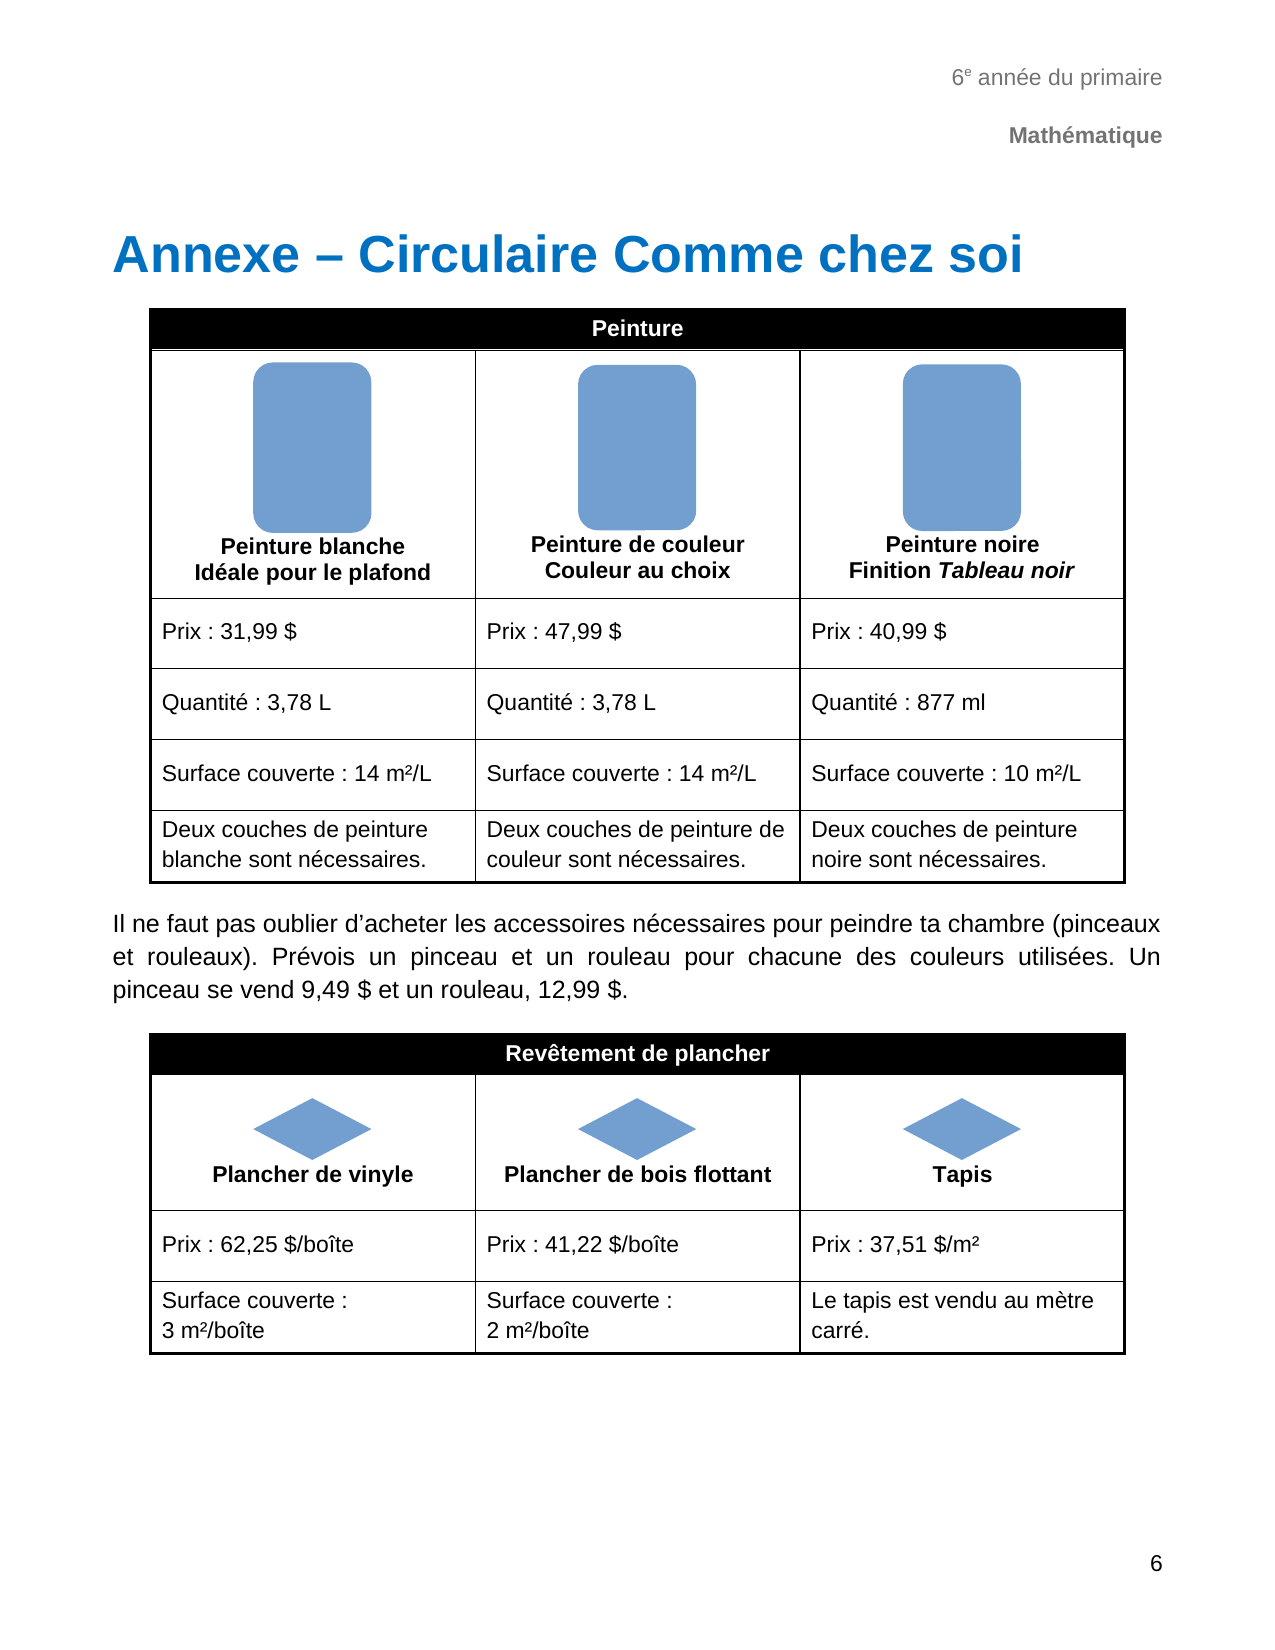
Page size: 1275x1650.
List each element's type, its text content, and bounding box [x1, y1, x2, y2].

table_cell Prix : 41,22 $/boîte [476, 1211, 799, 1281]
table_cell Surface couverte : 14 m²/L [476, 740, 799, 810]
table_cell Deux couches de peinture blanche sont nécessaires. [152, 811, 475, 881]
table_cell Peinture noire Finition Tableau noir [801, 351, 1123, 597]
table_cell Surface couverte : 2 m²/boîte [476, 1282, 799, 1352]
table_cell Prix : 62,25 $/boîte [152, 1211, 475, 1281]
table_cell Plancher de bois flottant [476, 1075, 799, 1210]
text Annexe – Circulaire Comme chez soi [112, 223, 1162, 283]
table_cell Quantité : 3,78 L [476, 669, 799, 739]
table_cell Plancher de vinyle [152, 1075, 475, 1210]
text Il ne faut pas oublier d’acheter les accessoires nécessaires pour peindre ta chambre (pinceaux et rouleaux). Prévois un pinceau et un rouleau pour chacune des couleurs utilisées. Un pinceau se vend 9,49 $ et un rouleau, 12,99 $. [112, 909, 1162, 1004]
table_cell Surface couverte : 3 m²/boîte [152, 1282, 475, 1352]
table_cell Prix : 47,99 $ [476, 599, 799, 668]
table_cell Le tapis est vendu au mètre carré. [801, 1282, 1123, 1352]
table_cell Peinture de couleur Couleur au choix [476, 351, 799, 597]
table_header Peinture [152, 311, 1123, 349]
table_cell Quantité : 877 ml [801, 669, 1123, 739]
table_header Revêtement de plancher [152, 1036, 1123, 1074]
table_cell Quantité : 3,78 L [152, 669, 475, 739]
text Mathématique [112, 122, 1162, 148]
table_cell Prix : 31,99 $ [152, 599, 475, 668]
table_cell Prix : 40,99 $ [801, 599, 1123, 668]
table_cell Peinture blanche Idéale pour le plafond [152, 351, 475, 597]
table_cell Prix : 37,51 $/m² [801, 1211, 1123, 1281]
table_cell Deux couches de peinture noire sont nécessaires. [801, 811, 1123, 881]
table_cell Tapis [801, 1075, 1123, 1210]
table_cell Deux couches de peinture de couleur sont nécessaires. [476, 811, 799, 881]
table_cell Surface couverte : 10 m²/L [801, 740, 1123, 810]
table_cell Surface couverte : 14 m²/L [152, 740, 475, 810]
